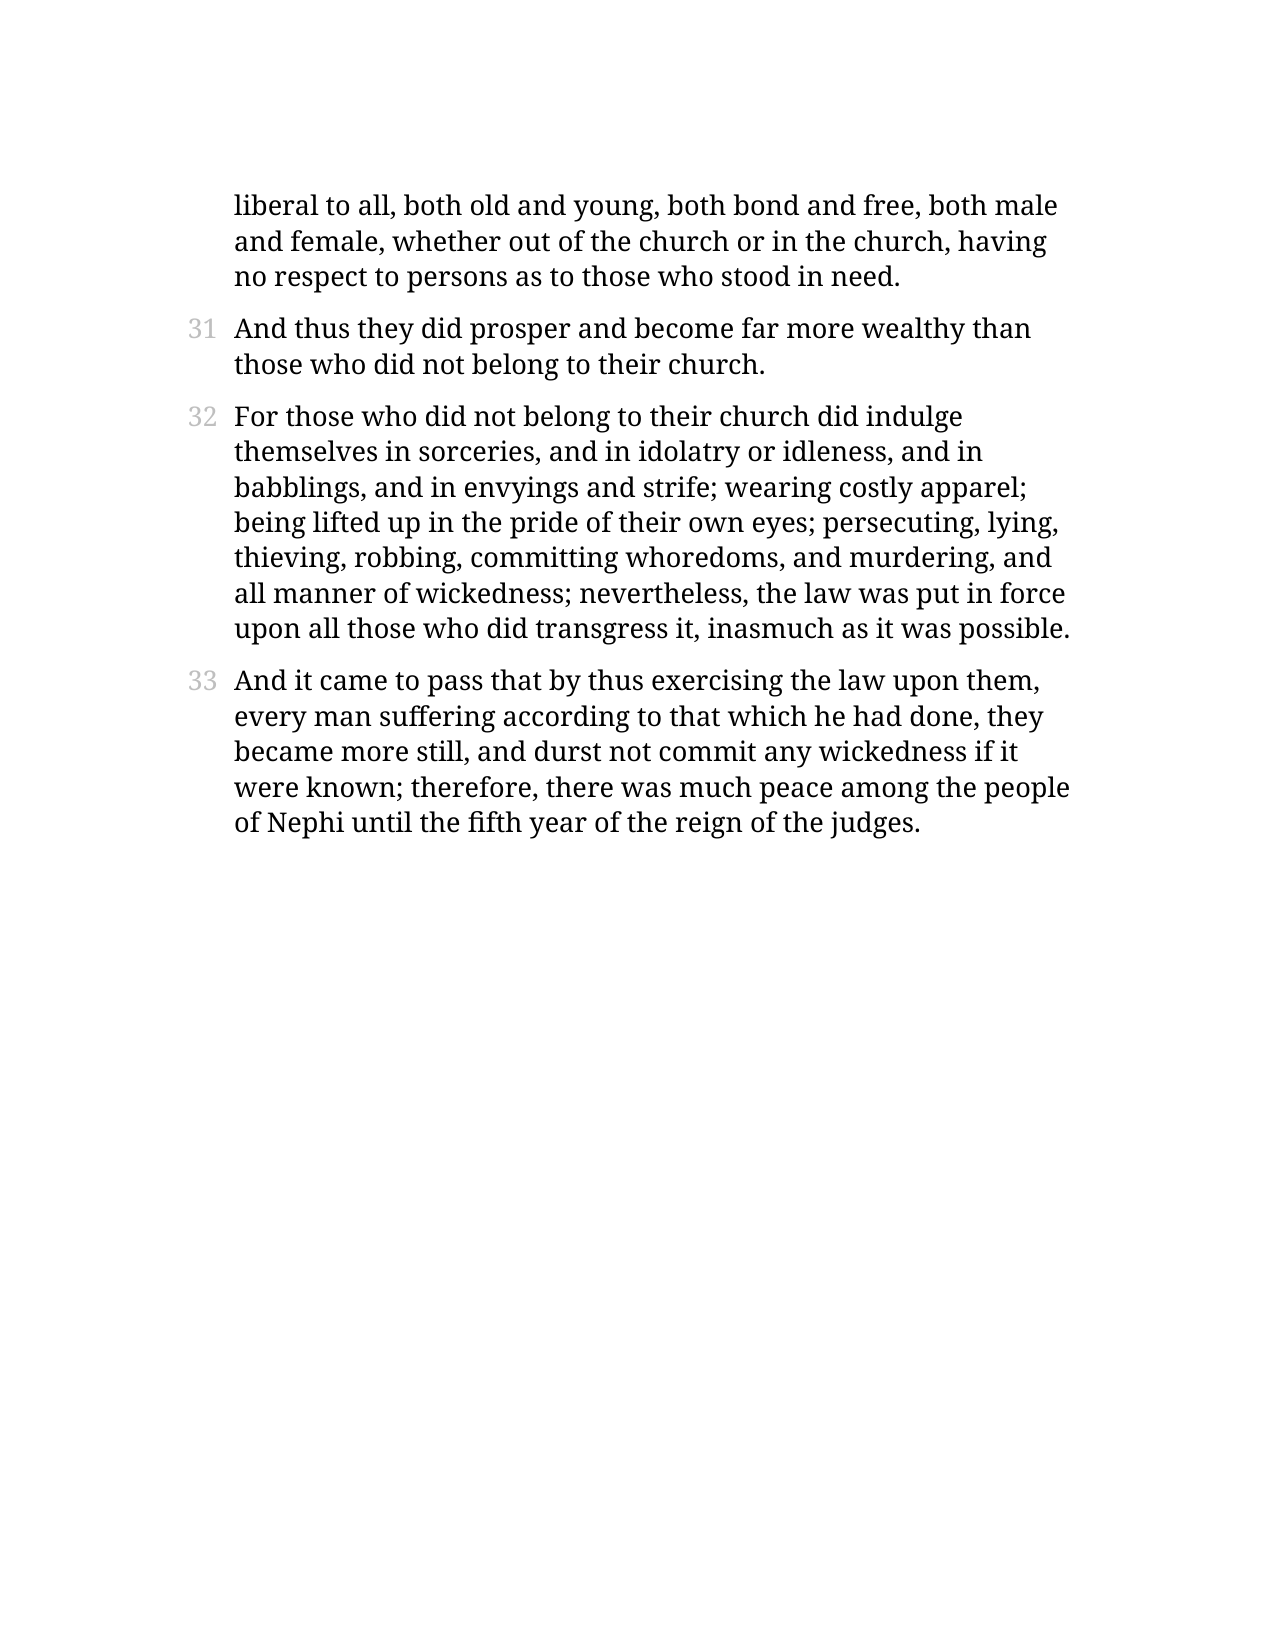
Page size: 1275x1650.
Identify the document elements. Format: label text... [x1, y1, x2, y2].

text 31 And thus they did prosper and become far more wealthy than those who did not belong to their church. [187, 310, 1087, 381]
text 32 For those who did not belong to their church did indulge themselves in sorceries, and in idolatry or idleness, and in babblings, and in envyings and strife; wearing costly apparel; being lifted up in the pride of their own eyes; persecuting, lying, thieving, robbing, committing whoredoms, and murdering, and all manner of wickedness; nevertheless, the law was put in force upon all those who did transgress it, inasmuch as it was possible. [187, 398, 1087, 646]
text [187, 187, 1087, 294]
text 33 And it came to pass that by thus exercising the law upon them, every man suffering according to that which he had done, they became more still, and durst not commit any wickedness if it were known; therefore, there was much peace among the people of Nephi until the fifth year of the reign of the judges. [187, 662, 1087, 839]
